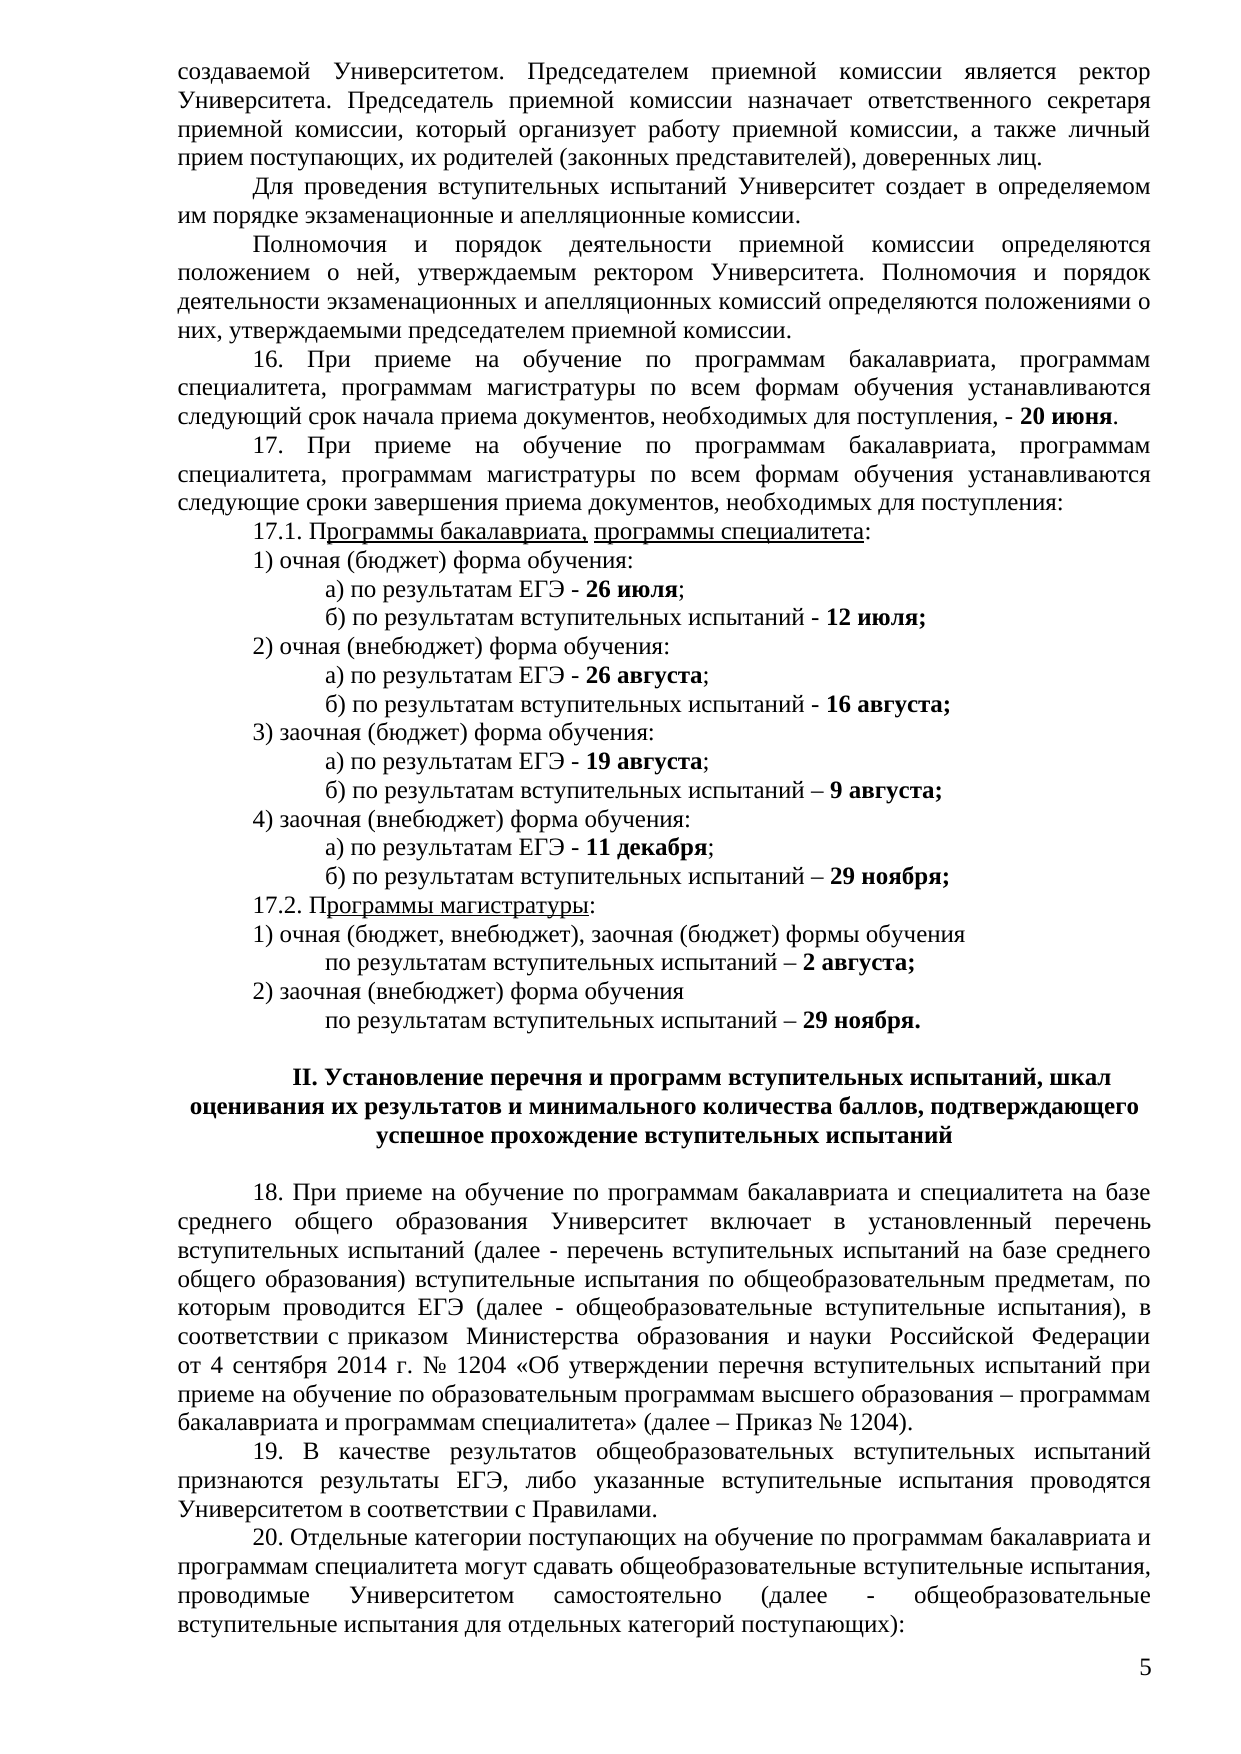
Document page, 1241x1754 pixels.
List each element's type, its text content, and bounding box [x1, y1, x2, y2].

text 3) заочная (бюджет) форма обучения: [177, 717, 1152, 746]
text а) по результатам ЕГЭ - 19 августа; [250, 746, 1152, 775]
text по результатам вступительных испытаний – 2 августа; [250, 947, 1152, 976]
text 17. При приеме на обучение по программам бакалавриата, программам специалитета, программам магистратуры по всем формам обучения устанавливаются следующие сроки завершения приема документов, необходимых для поступления: [177, 430, 1152, 516]
text а) по результатам ЕГЭ - 26 июля; [250, 574, 1152, 602]
text б) по результатам вступительных испытаний – 29 ноября; [250, 861, 1152, 890]
text 1) очная (бюджет, внебюджет), заочная (бюджет) формы обучения [177, 919, 1152, 947]
text б) по результатам вступительных испытаний - 12 июля; [250, 602, 1152, 631]
text 16. При приеме на обучение по программам бакалавриата, программам специалитета, программам магистратуры по всем формам обучения устанавливаются следующий срок начала приема документов, необходимых для поступления, - 20 июня. [177, 344, 1152, 430]
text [177, 56, 1152, 171]
text б) по результатам вступительных испытаний - 16 августа; [250, 689, 1152, 717]
text 2) очная (внебюджет) форма обучения: [177, 631, 1152, 660]
text 17.2. Программы магистратуры: [177, 890, 1152, 919]
text Для проведения вступительных испытаний Университет создает в определяемом им порядке экзаменационные и апелляционные комиссии. [177, 171, 1152, 229]
text а) по результатам ЕГЭ - 26 августа; [250, 660, 1152, 689]
text б) по результатам вступительных испытаний – 9 августа; [250, 775, 1152, 804]
text по результатам вступительных испытаний – 29 ноября. [250, 1005, 1152, 1034]
text Полномочия и порядок деятельности приемной комиссии определяются положением о ней, утверждаемым ректором Университета. Полномочия и порядок деятельности экзаменационных и апелляционных комиссий определяются положениями о них, утверждаемыми председателем приемной комиссии. [177, 229, 1152, 344]
text II. Установление перечня и программ вступительных испытаний, шкал оценивания их результатов и минимального количества баллов, подтверждающего успешное прохождение вступительных испытаний [177, 1062, 1152, 1149]
text 17.1. Программы бакалавриата, программы специалитета: [177, 516, 1152, 545]
text 4) заочная (внебюджет) форма обучения: [177, 804, 1152, 832]
text 1) очная (бюджет) форма обучения: [177, 545, 1152, 574]
text 2) заочная (внебюджет) форма обучения [177, 976, 1152, 1005]
text 19. В качестве результатов общеобразовательных вступительных испытаний признаются результаты ЕГЭ, либо указанные вступительные испытания проводятся Университетом в соответствии с Правилами. [177, 1436, 1152, 1522]
text 18. При приеме на обучение по программам бакалавриата и специалитета на базе среднего общего образования Университет включает в установленный перечень вступительных испытаний (далее - перечень вступительных испытаний на базе среднего общего образования) вступительные испытания по общеобразовательным предметам, по которым проводится ЕГЭ (далее - общеобразовательные вступительные испытания), в соответствии с приказом Министерства образования и науки Российской Федерации от 4 сентября . № 1204 «Об утверждении перечня вступительных испытаний при приеме на обучение по образовательным программам высшего образования – программам бакалавриата и программам специалитета» (далее – Приказ № 1204). [177, 1177, 1152, 1436]
text 20. Отдельные категории поступающих на обучение по программам бакалавриата и программам специалитета могут сдавать общеобразовательные вступительные испытания, проводимые Университетом самостоятельно (далее - общеобразовательные вступительные испытания для отдельных категорий поступающих): [177, 1522, 1152, 1637]
text а) по результатам ЕГЭ - 11 декабря; [250, 832, 1152, 861]
